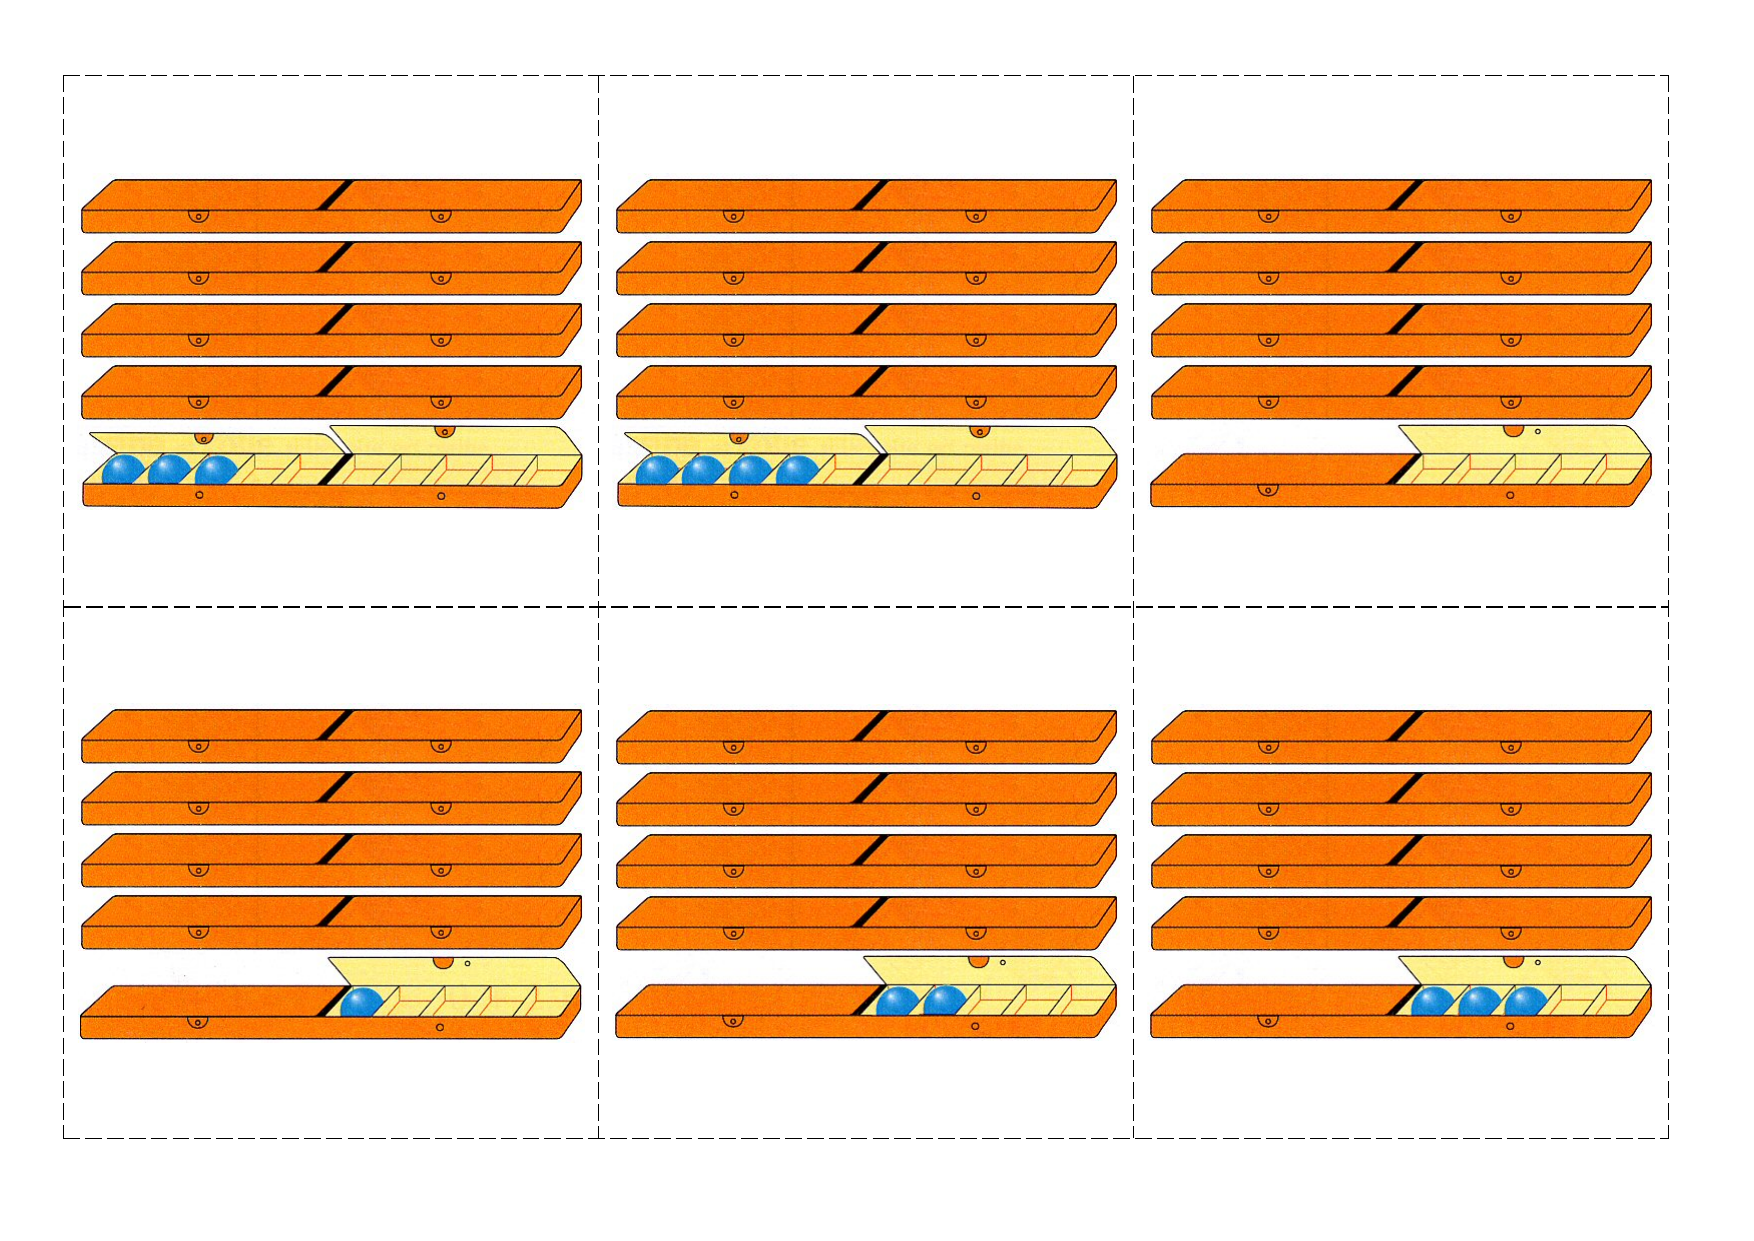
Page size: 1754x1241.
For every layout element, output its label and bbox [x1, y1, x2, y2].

table_cell [1134, 606, 1669, 1138]
picture [612, 704, 1121, 1041]
table_cell [599, 75, 1134, 606]
table_cell [64, 75, 599, 606]
picture [1147, 704, 1656, 1041]
picture [1147, 173, 1656, 510]
table_cell [1134, 75, 1669, 606]
table_cell [599, 606, 1134, 1138]
table_cell [64, 606, 599, 1138]
picture [612, 173, 1121, 510]
picture [77, 173, 586, 510]
picture [77, 703, 585, 1043]
